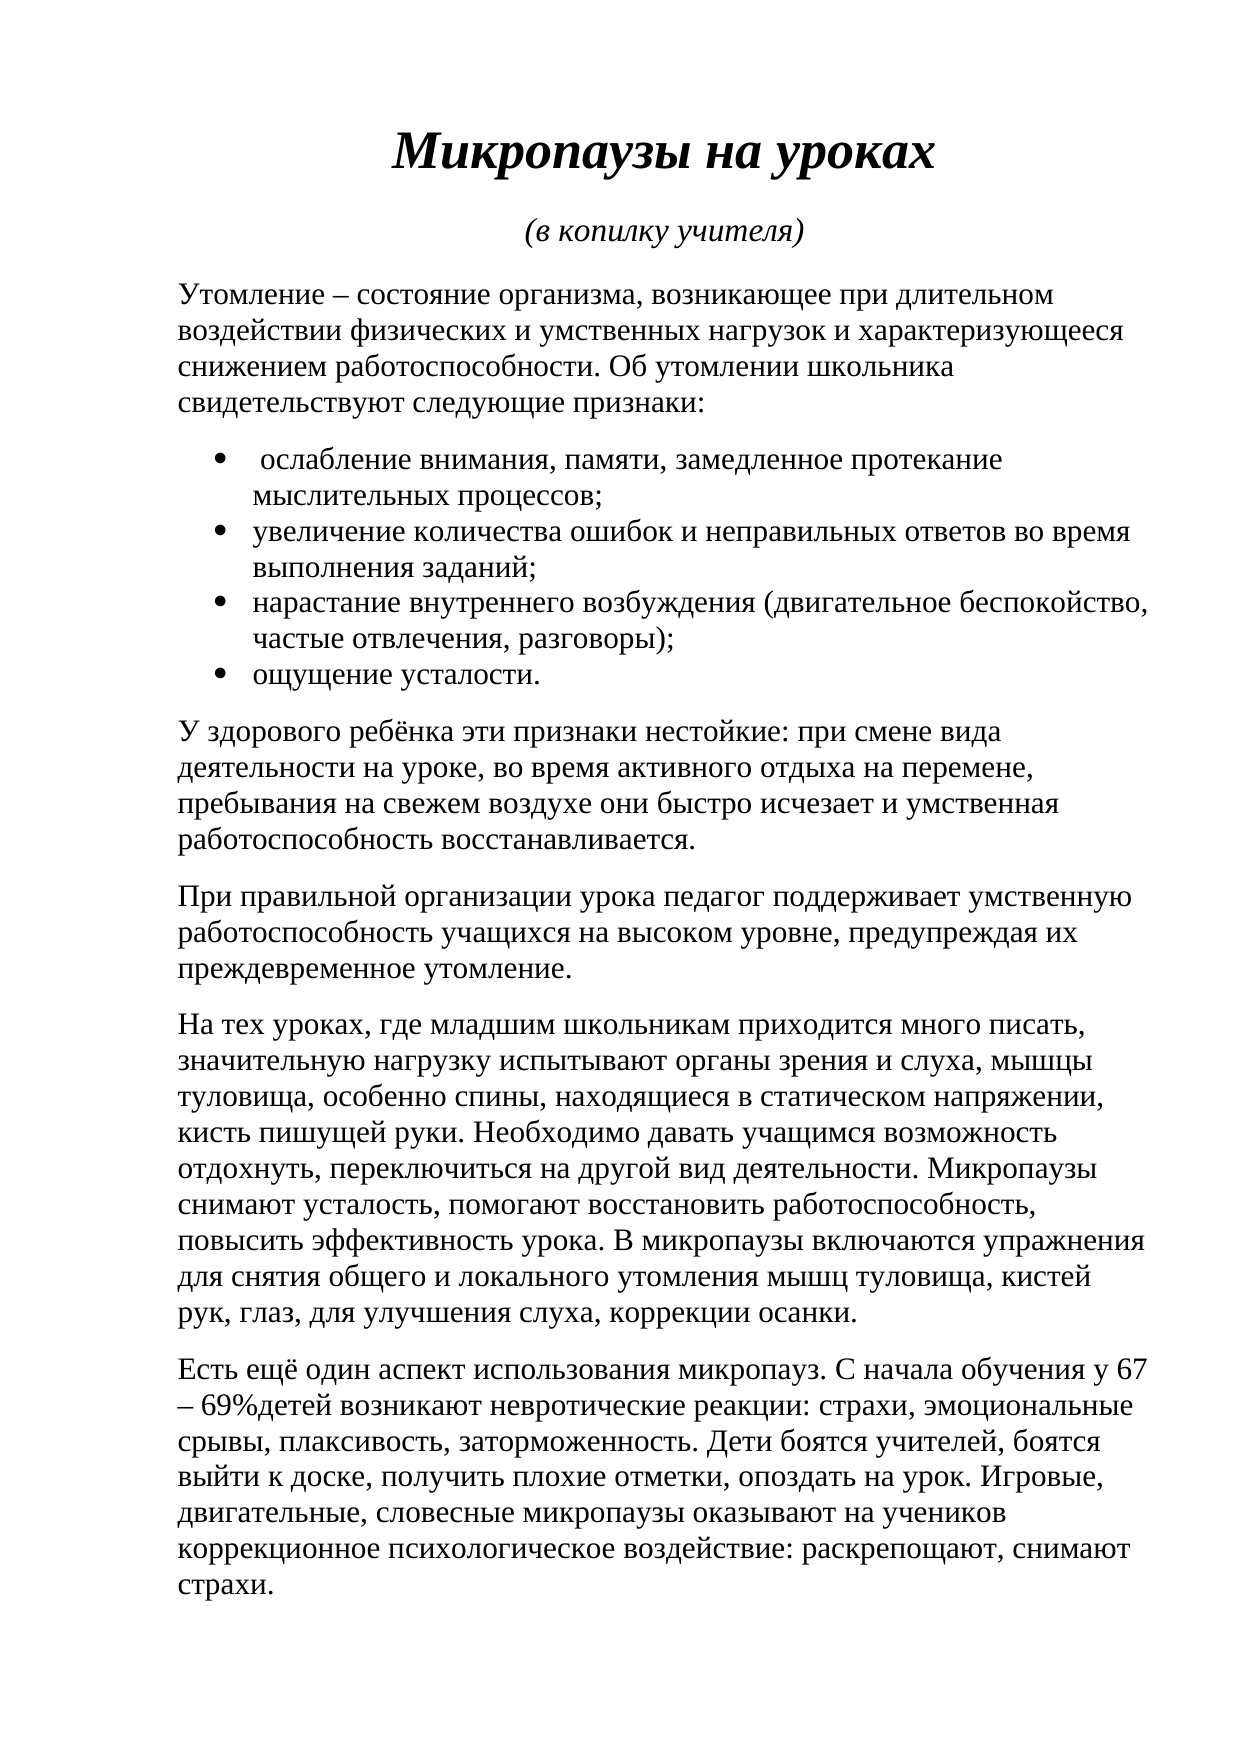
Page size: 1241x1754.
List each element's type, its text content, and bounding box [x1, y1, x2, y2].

list увеличение количества ошибок и неправильных ответов во время выполнения заданий; [215, 512, 1152, 584]
text Есть ещё один аспект использования микропауз. С начала обучения у 67 – 69%детей возникают невротические реакции: страхи, эмоциональные срывы, плаксивость, заторможенность. Дети боятся учителей, боятся выйти к доске, получить плохие отметки, опоздать на урок. Игровые, двигательные, словесные микропаузы оказывают на учеников коррекционное психологическое воздействие: раскрепощают, снимают страхи. [177, 1350, 1152, 1601]
text На тех уроках, где младшим школьникам приходится много писать, значительную нагрузку испытывают органы зрения и слуха, мышцы туловища, особенно спины, находящиеся в статическом напряжении, кисть пишущей руки. Необходимо давать учащимся возможность отдохнуть, переключиться на другой вид деятельности. Микропаузы снимают усталость, помогают восстановить работоспособность, повысить эффективность урока. В микропаузы включаются упражнения для снятия общего и локального утомления мышц туловища, кистей рук, глаз, для улучшения слуха, коррекции осанки. [177, 1006, 1152, 1329]
list нарастание внутреннего возбуждения (двигательное беспокойство, частые отвлечения, разговоры); [215, 584, 1152, 656]
text Микропаузы на уроках [177, 118, 1152, 180]
text У здорового ребёнка эти признаки нестойкие: при смене вида деятельности на уроке, во время активного отдыха на перемене, пребывания на свежем воздухе они быстро исчезает и умственная работоспособность восстанавливается. [177, 712, 1152, 856]
text Утомление – состояние организма, возникающее при длительном воздействии физических и умственных нагрузок и характеризующееся снижением работоспособности. Об утомлении школьника свидетельствуют следующие признаки: [177, 275, 1152, 419]
list ощущение усталости. [215, 656, 1152, 692]
list ослабление внимания, памяти, замедленное протекание мыслительных процессов; [215, 440, 1152, 512]
text При правильной организации урока педагог поддерживает умственную работоспособность учащихся на высоком уровне, предупреждая их преждевременное утомление. [177, 877, 1152, 985]
text (в копилку учителя) [177, 211, 1152, 249]
